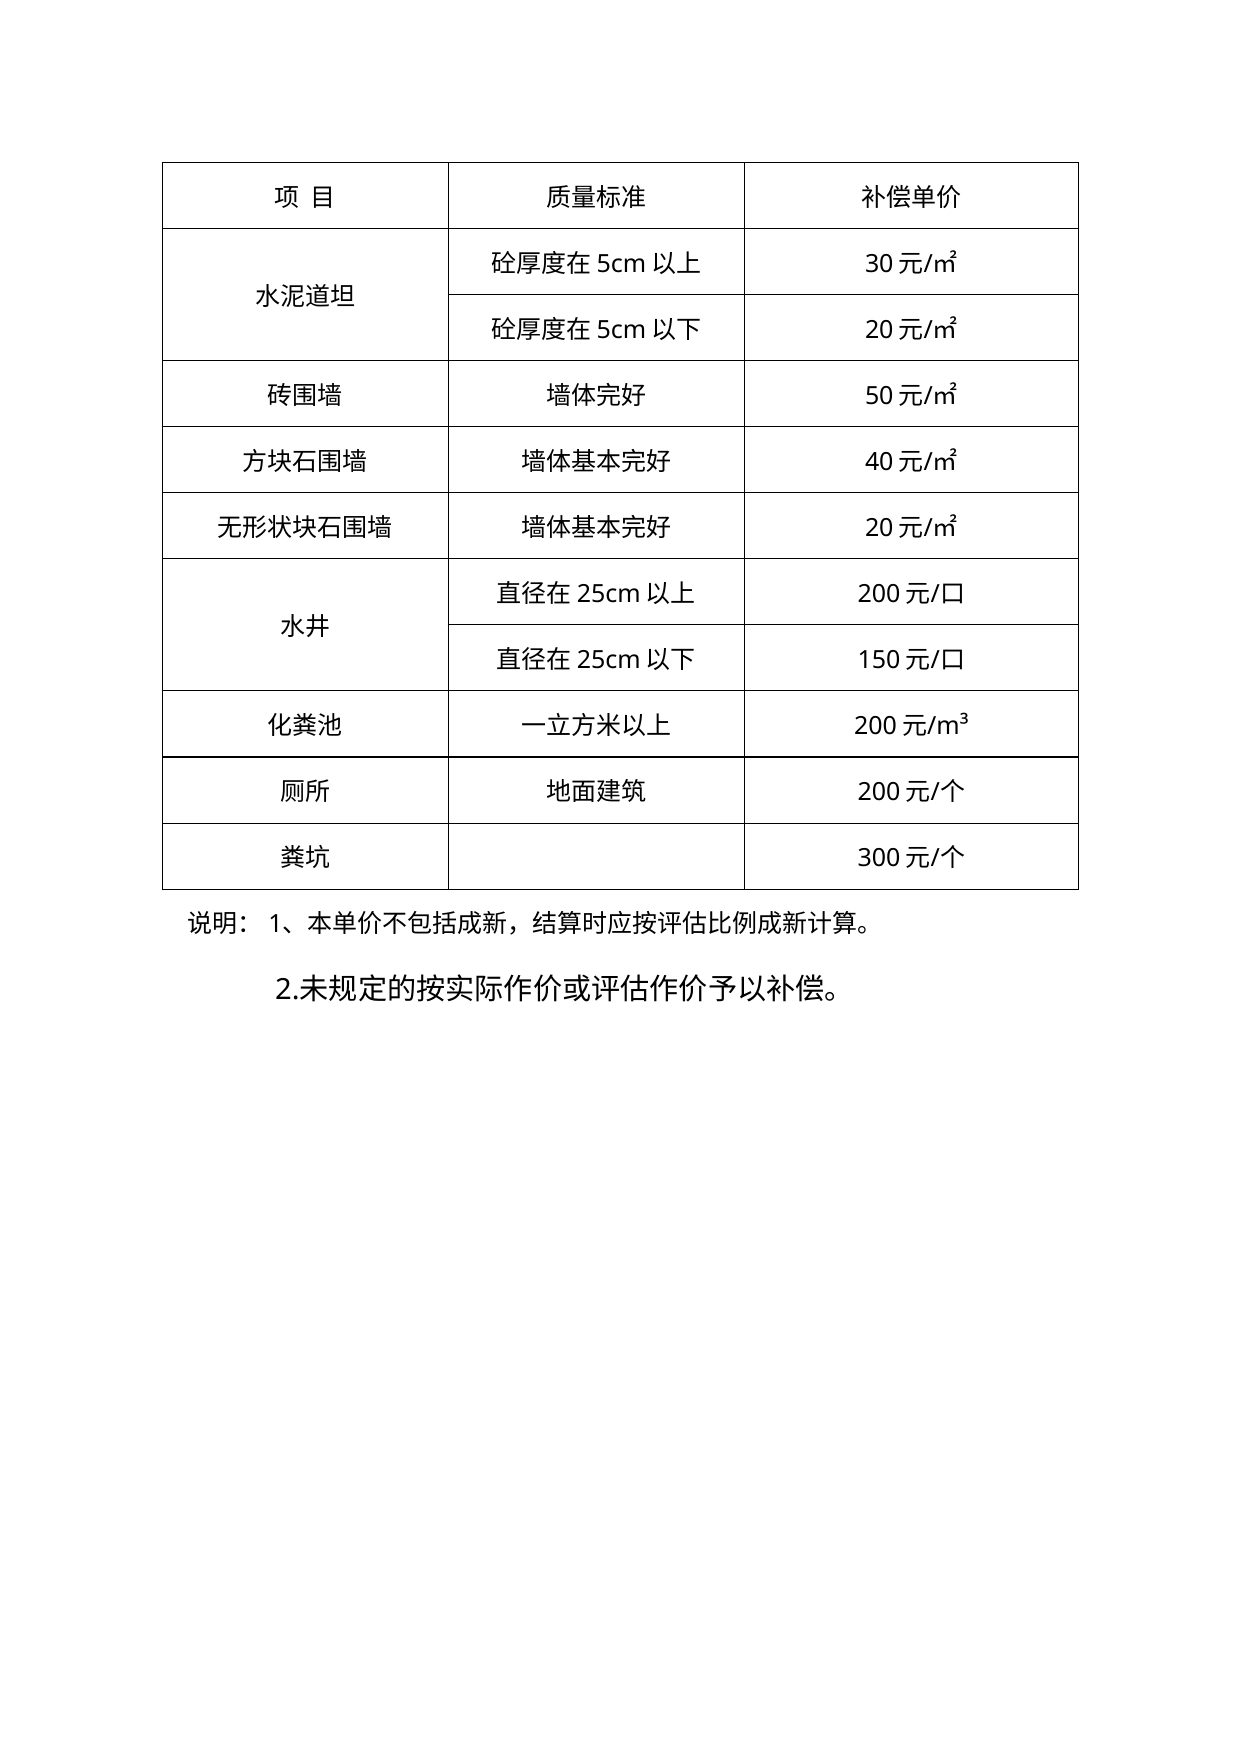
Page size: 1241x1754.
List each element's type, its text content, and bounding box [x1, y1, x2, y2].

table_cell 砼厚度在5cm以上 [449, 229, 744, 294]
table_cell 墙体完好 [449, 361, 744, 426]
table_cell 厕所 [163, 758, 448, 822]
table_cell 200元/个 [745, 758, 1078, 822]
table_cell 50元/㎡ [745, 361, 1078, 426]
table_header 项 目 [163, 163, 448, 228]
table_cell 200元/口 [745, 559, 1078, 624]
table_cell 方块石围墙 [163, 427, 448, 492]
table_cell 砼厚度在5cm以下 [449, 295, 744, 360]
table_cell 粪坑 [163, 824, 448, 888]
table_cell 30元/㎡ [745, 229, 1078, 294]
table_cell 150元/口 [745, 625, 1078, 690]
table_cell 直径在25cm以下 [449, 625, 744, 690]
table_cell 墙体基本完好 [449, 493, 744, 558]
table_cell 200元/m³ [745, 691, 1078, 756]
table_cell [449, 824, 744, 888]
table_cell 一立方米以上 [449, 691, 744, 756]
table_cell 化粪池 [163, 691, 448, 756]
table_cell 地面建筑 [449, 758, 744, 822]
table_cell 无形状块石围墙 [163, 493, 448, 558]
table_cell 40元/㎡ [745, 427, 1078, 492]
table_header 补偿单价 [745, 163, 1078, 228]
table_cell 水泥道坦 [163, 229, 448, 360]
table_cell 300元/个 [745, 824, 1078, 888]
table_cell 20元/㎡ [745, 493, 1078, 558]
table_cell 20元/㎡ [745, 295, 1078, 360]
table_cell 砖围墙 [163, 361, 448, 426]
table_header 质量标准 [449, 163, 744, 228]
table_cell 直径在25cm以上 [449, 559, 744, 624]
text 说明： 1、本单价不包括成新，结算时应按评估比例成新计算。 [187, 890, 1053, 954]
table_cell 水井 [163, 559, 448, 690]
text 2.未规定的按实际作价或评估作价予以补偿。 [187, 954, 1053, 1019]
table_cell 墙体基本完好 [449, 427, 744, 492]
